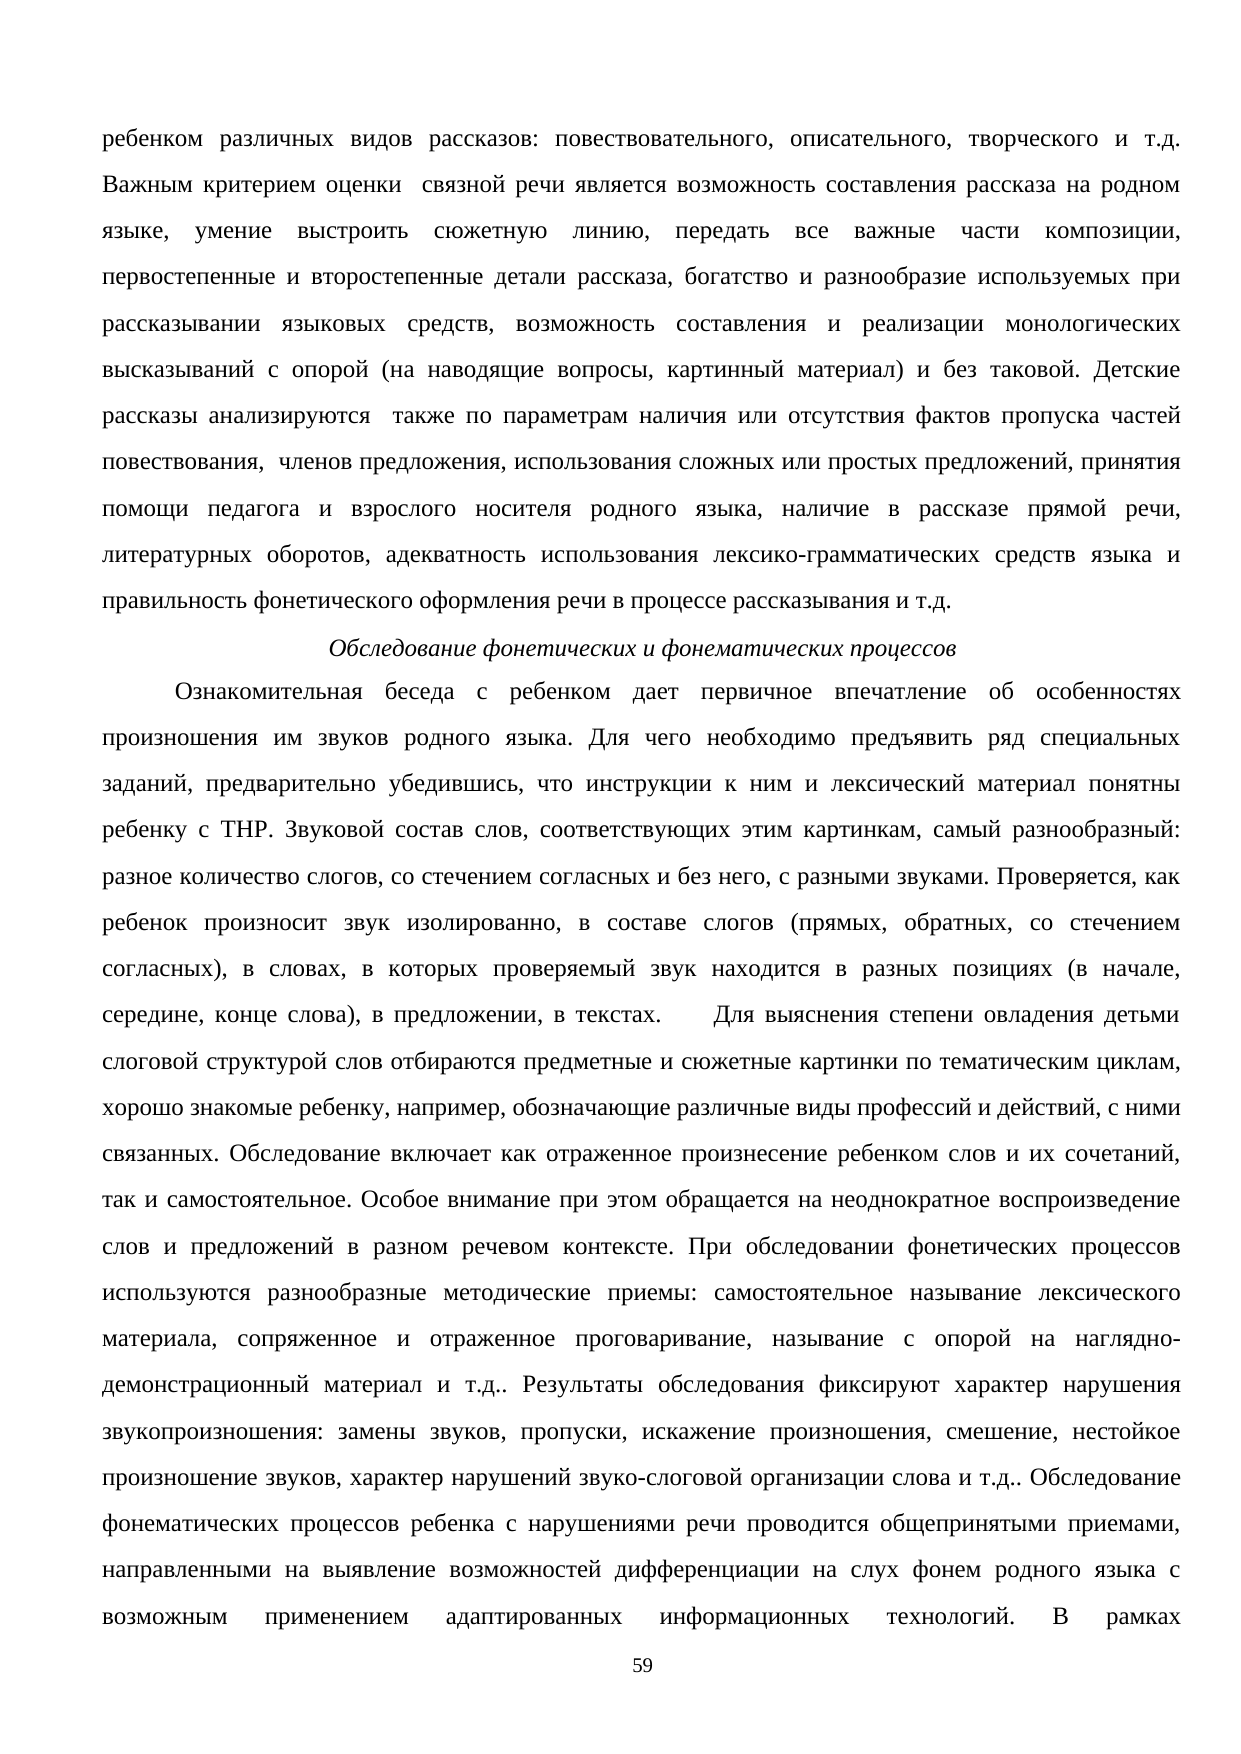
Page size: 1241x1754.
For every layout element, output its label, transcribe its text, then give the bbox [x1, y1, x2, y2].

text Обследование фонетических и фонематических процессов [328, 633, 1182, 661]
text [102, 123, 1182, 614]
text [102, 676, 1182, 1629]
